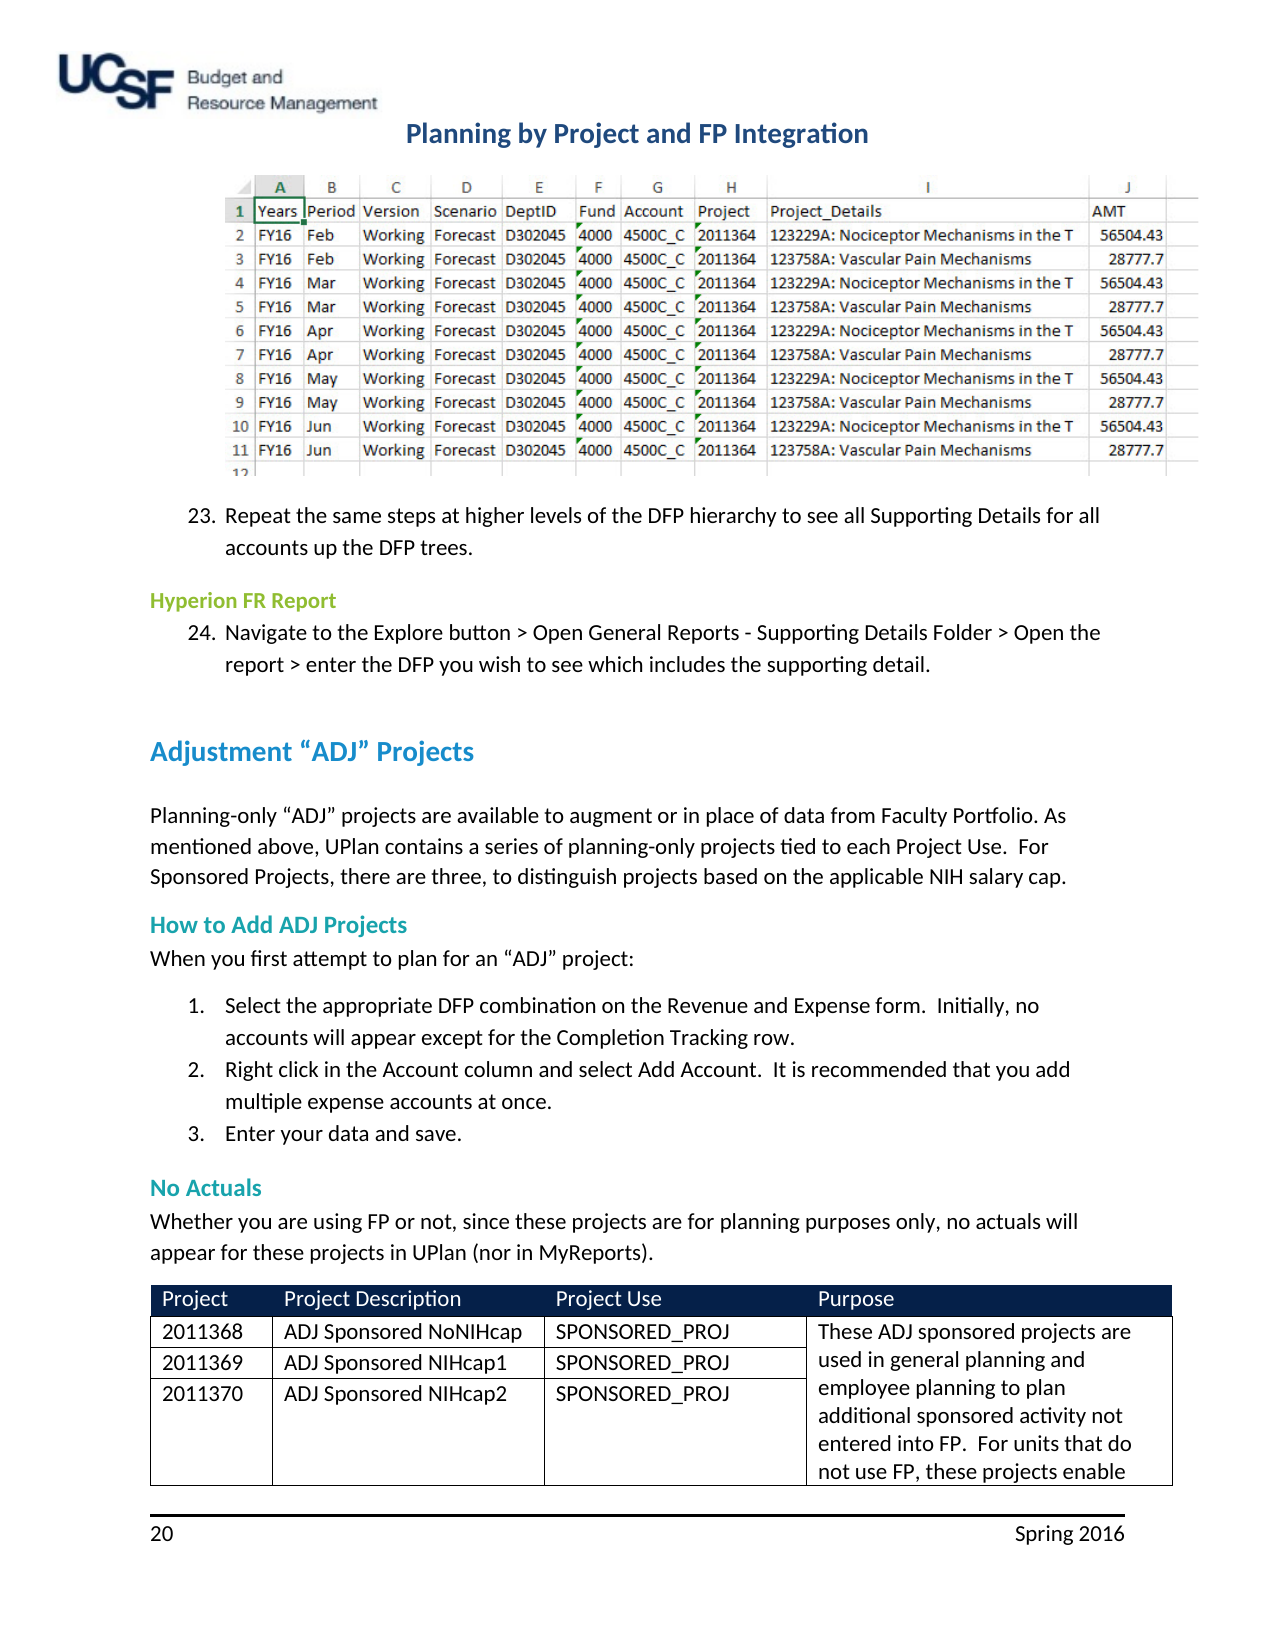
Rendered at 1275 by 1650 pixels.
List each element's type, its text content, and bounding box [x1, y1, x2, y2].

list Enter your data and save. [187, 1119, 1125, 1147]
table_cell ADJ Sponsored NIHcap2 [273, 1379, 544, 1485]
subtitle No Actuals [150, 1172, 1125, 1203]
table_cell 2011368 [151, 1317, 272, 1347]
table_header Project Description [273, 1285, 544, 1316]
table_header Project [151, 1285, 273, 1316]
table_cell SPONSORED_PROJ [545, 1317, 806, 1347]
text Repeat the same steps at higher levels of the DFP hierarchy to see all Supporting Details for all accounts up the DFP trees. [187, 501, 1125, 561]
table_cell ADJ Sponsored NIHcap1 [273, 1348, 544, 1378]
text When you first attempt to plan for an “ADJ” project: [150, 944, 1125, 972]
table_cell 2011370 [151, 1379, 272, 1485]
table_cell ADJ Sponsored NoNIHcap [273, 1317, 544, 1347]
table_cell These ADJ sponsored projects are used in general planning and employee planning to plan additional sponsored activity not entered into FP. For units that do not use FP, these projects enable users to plan sponsored activity at an aggregated level. These ADJ sponsored projects are not used in Commitment Tracking. [807, 1317, 1172, 1485]
table_header Project Use [544, 1285, 807, 1316]
picture [55, 51, 383, 119]
subtitle Adjustment “ADJ” Projects [150, 733, 1125, 768]
list Right click in the Account column and select Add Account. It is recommended that you add multiple expense accounts at once. [187, 1055, 1125, 1115]
table_cell SPONSORED_PROJ [545, 1348, 806, 1378]
table_header Purpose [807, 1285, 1172, 1316]
text Navigate to the Explore button > Open General Reports - Supporting Details Folder > Open the report > enter the DFP you wish to see which includes the supporting detail. [187, 618, 1125, 678]
subtitle Hyperion FR Report [150, 586, 1125, 614]
picture [225, 175, 1199, 476]
text Planning-only “ADJ” projects are available to augment or in place of data from Faculty Portfolio. As mentioned above, UPlan contains a series of planning-only projects tied to each Project Use. For Sponsored Projects, there are three, to distinguish projects based on the applicable NIH salary cap. [150, 802, 1125, 890]
table_cell SPONSORED_PROJ [545, 1379, 806, 1485]
subtitle How to Add ADJ Projects [150, 909, 1125, 939]
table_cell 2011369 [151, 1348, 272, 1378]
text Whether you are using FP or not, since these projects are for planning purposes only, no actuals will appear for these projects in UPlan (nor in MyReports). [150, 1207, 1125, 1266]
list Select the appropriate DFP combination on the Revenue and Expense form. Initially, no accounts will appear except for the Completion Tracking row. [187, 991, 1125, 1051]
